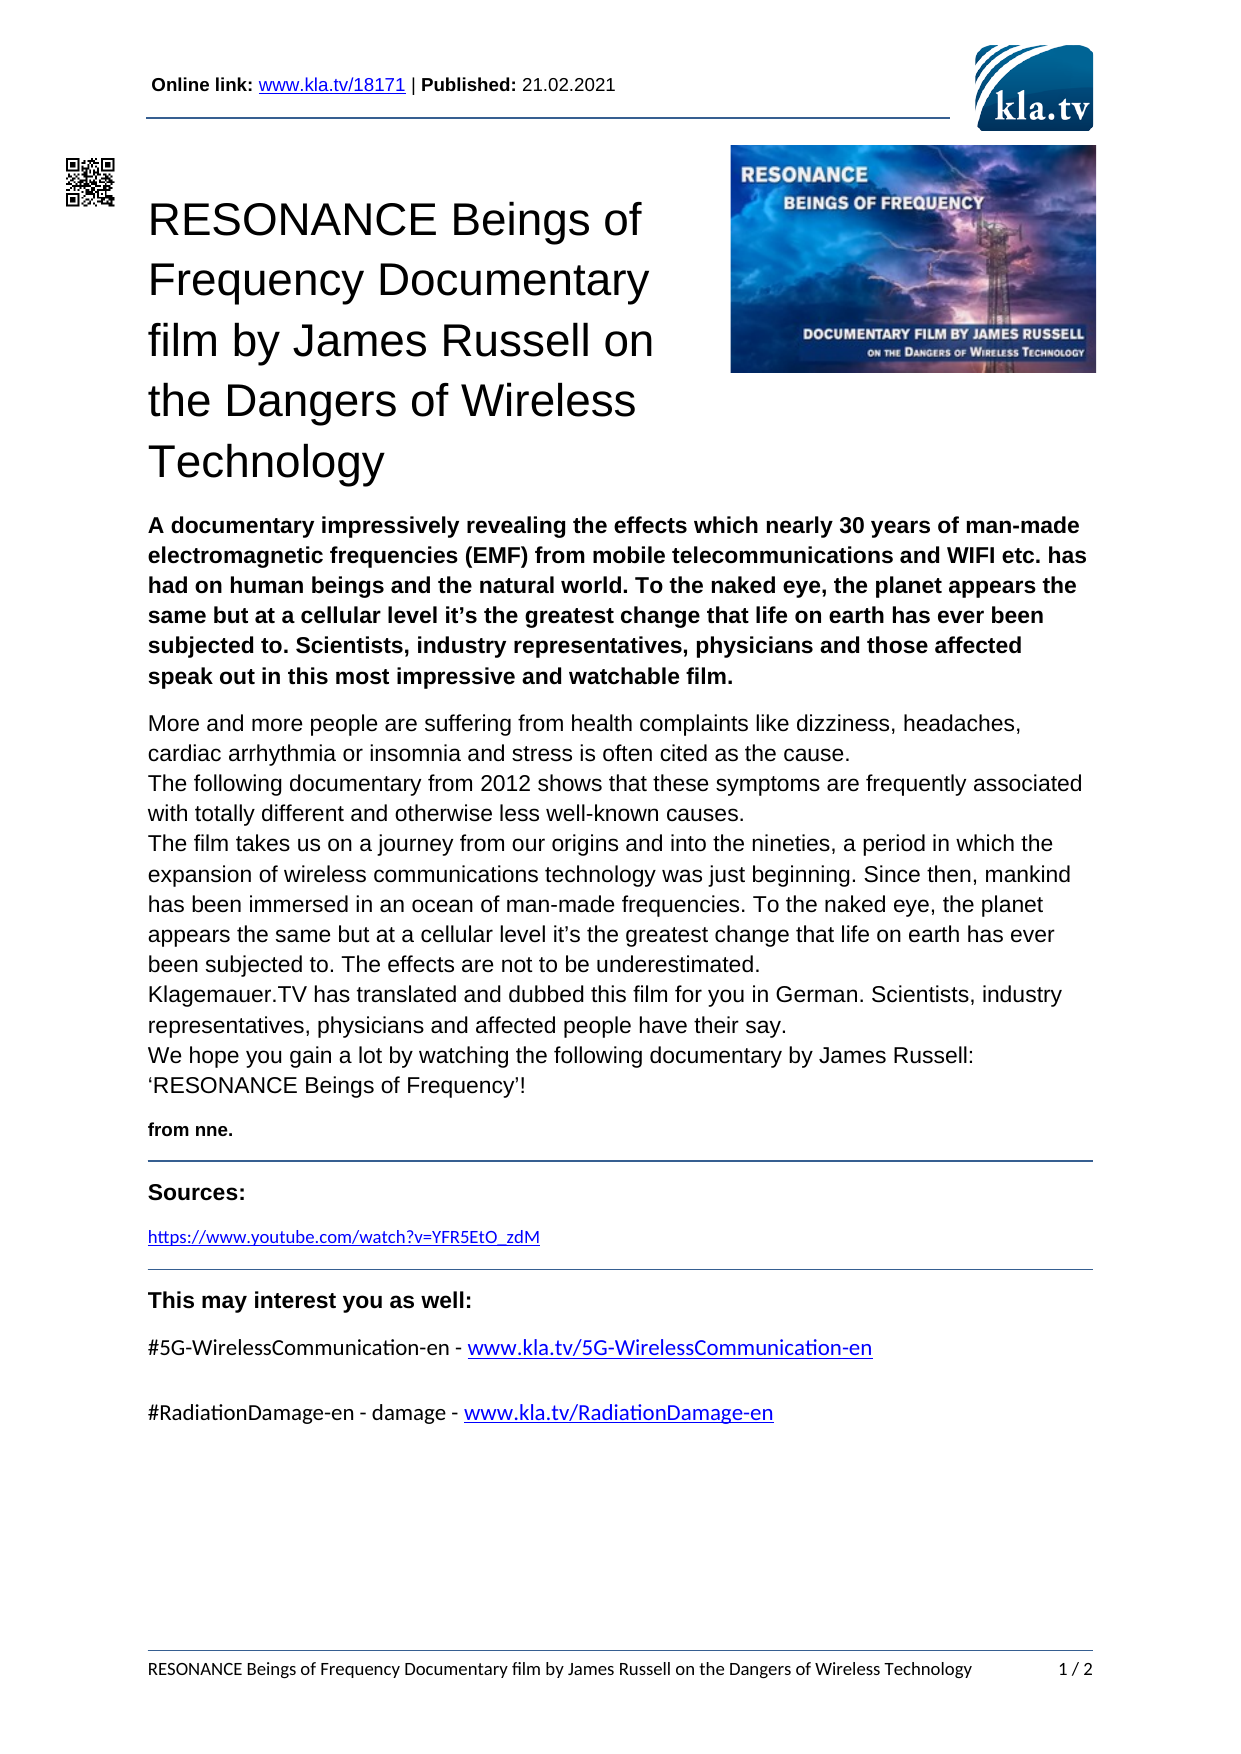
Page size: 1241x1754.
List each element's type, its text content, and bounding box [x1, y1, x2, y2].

text This may interest you as well: [148, 1270, 1093, 1313]
text A documentary impressively revealing the effects which nearly 30 years of man-made electromagnetic frequencies (EMF) from mobile telecommunications and WIFI etc. has had on human beings and the natural world. To the naked eye, the planet appears the same but at a cellular level it’s the greatest change that life on earth has ever been subjected to. Scientists, industry representatives, physicians and those affected speak out in this most impressive and watchable film. [148, 512, 1093, 689]
text Sources: [148, 1162, 1093, 1205]
text #5G-WirelessCommunication-en - www.kla.tv/5G-WirelessCommunication-en #RadiationDamage-en - damage - www.kla.tv/RadiationDamage-en [148, 1333, 1093, 1426]
text More and more people are suffering from health complaints like dizziness, headaches, cardiac arrhythmia or insomnia and stress is often cited as the cause. The following documentary from 2012 shows that these symptoms are frequently associated with totally different and otherwise less well-known causes. The film takes us on a journey from our origins and into the nineties, a period in which the expansion of wireless communications technology was just beginning. Since then, mankind has been immersed in an ocean of man-made frequencies. To the naked eye, the planet appears the same but at a cellular level it’s the greatest change that life on earth has ever been subjected to. The effects are not to be underestimated. Klagemauer.TV has translated and dubbed this film for you in German. Scientists, industry representatives, physicians and affected people have their say. We hope you gain a lot by watching the following documentary by James Russell: ‘RESONANCE Beings of Frequency’! [148, 709, 1093, 1098]
text https://www.youtube.com/watch?v=YFR5EtO_zdM [148, 1225, 1093, 1248]
text from nne. [148, 1119, 1093, 1140]
text RESONANCE Beings of Frequency Documentary film by James Russell on the Dangers of Wireless Technology [148, 192, 1093, 487]
